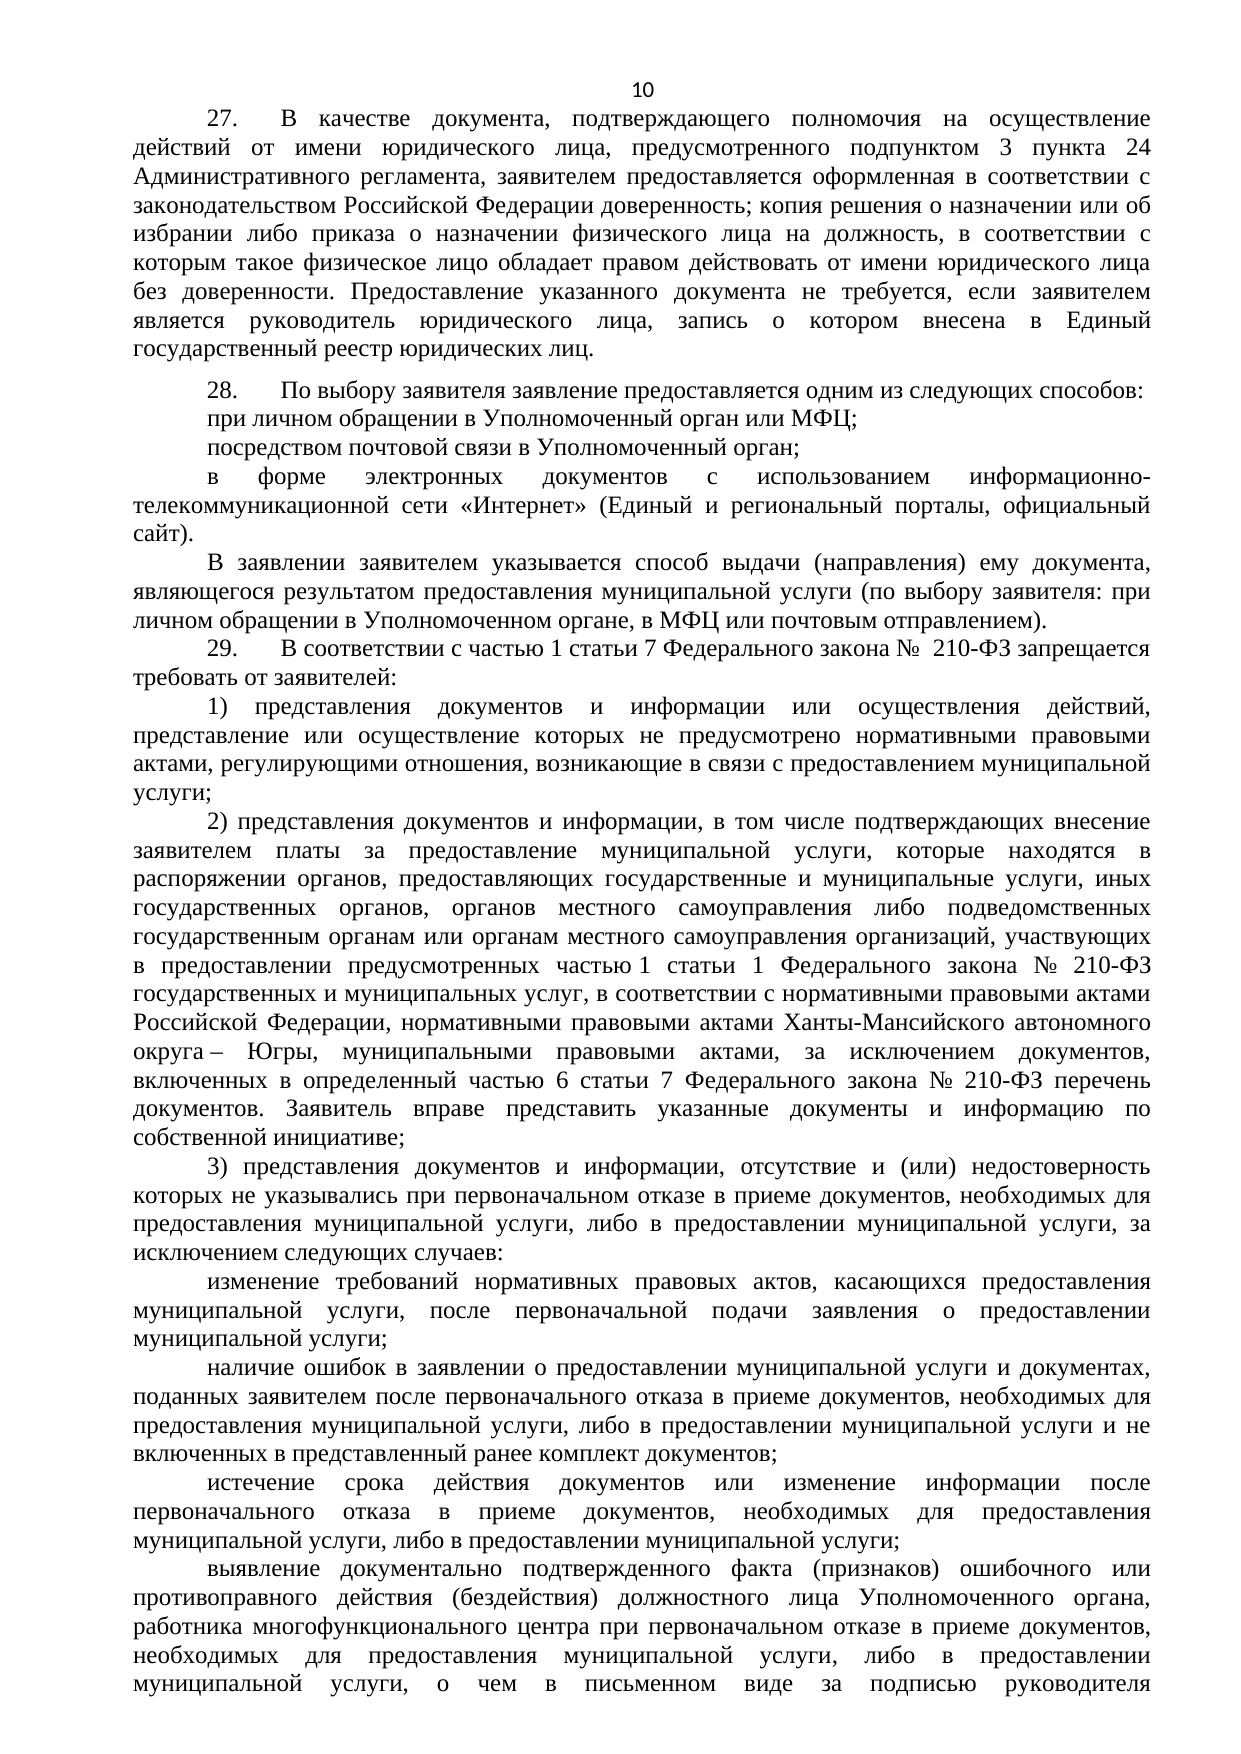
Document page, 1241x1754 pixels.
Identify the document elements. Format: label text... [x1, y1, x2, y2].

text 2) представления документов и информации, в том числе подтверждающих внесение заявителем платы за предоставление муниципальной услуги, которые находятся в распоряжении органов, предоставляющих государственные и муниципальные услуги, иных государственных органов, органов местного самоуправления либо подведомственных государственным органам или органам местного самоуправления организаций, участвующих в предоставлении предусмотренных частью 1 статьи 1 Федерального закона № 210-ФЗ государственных и муниципальных услуг, в соответствии с нормативными правовыми актами Российской Федерации, нормативными правовыми актами Ханты-Мансийского автономного округа – Югры, муниципальными правовыми актами, за исключением документов, включенных в определенный частью 6 статьи 7 Федерального закона № 210-ФЗ перечень документов. Заявитель вправе представить указанные документы и информацию по собственной инициативе; [133, 806, 1152, 1151]
text 28. По выбору заявителя заявление предоставляется одним из следующих способов: [133, 375, 1152, 403]
text 3) представления документов и информации, отсутствие и (или) недостоверность которых не указывались при первоначальном отказе в приеме документов, необходимых для предоставления муниципальной услуги, либо в предоставлении муниципальной услуги, за исключением следующих случаев: [133, 1151, 1152, 1266]
text 1) представления документов и информации или осуществления действий, представление или осуществление которых не предусмотрено нормативными правовыми актами, регулирующими отношения, возникающие в связи с предоставлением муниципальной услуги; [133, 691, 1152, 806]
text В заявлении заявителем указывается способ выдачи (направления) ему документа, являющегося результатом предоставления муниципальной услуги (по выбору заявителя: при личном обращении в Уполномоченном органе, в МФЦ или почтовым отправлением). [133, 547, 1152, 633]
text при личном обращении в Уполномоченный орган или МФЦ; [133, 403, 1152, 432]
list 29. В соответствии с частью 1 статьи 7 Федерального закона № 210-ФЗ запрещается требовать от заявителей: [133, 633, 1152, 691]
text истечение срока действия документов или изменение информации после первоначального отказа в приеме документов, необходимых для предоставления муниципальной услуги, либо в предоставлении муниципальной услуги; [133, 1467, 1152, 1553]
text в форме электронных документов с использованием информационно-телекоммуникационной сети «Интернет» (Единый и региональный порталы, официальный сайт). [133, 461, 1152, 547]
text наличие ошибок в заявлении о предоставлении муниципальной услуги и документах, поданных заявителем после первоначального отказа в приеме документов, необходимых для предоставления муниципальной услуги, либо в предоставлении муниципальной услуги и не включенных в представленный ранее комплект документов; [133, 1352, 1152, 1467]
text посредством почтовой связи в Уполномоченный орган; [133, 432, 1152, 461]
list 27. В качестве документа, подтверждающего полномочия на осуществление действий от имени юридического лица, предусмотренного подпунктом 3 пункта 24 Административного регламента, заявителем предоставляется оформленная в соответствии с законодательством Российской Федерации доверенность; копия решения о назначении или об избрании либо приказа о назначении физического лица на должность, в соответствии с которым такое физическое лицо обладает правом действовать от имени юридического лица без доверенности. Предоставление указанного документа не требуется, если заявителем является руководитель юридического лица, запись о котором внесена в Единый государственный реестр юридических лиц. [133, 103, 1152, 362]
text изменение требований нормативных правовых актов, касающихся предоставления муниципальной услуги, после первоначальной подачи заявления о предоставлении муниципальной услуги; [133, 1266, 1152, 1352]
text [133, 1553, 1152, 1697]
